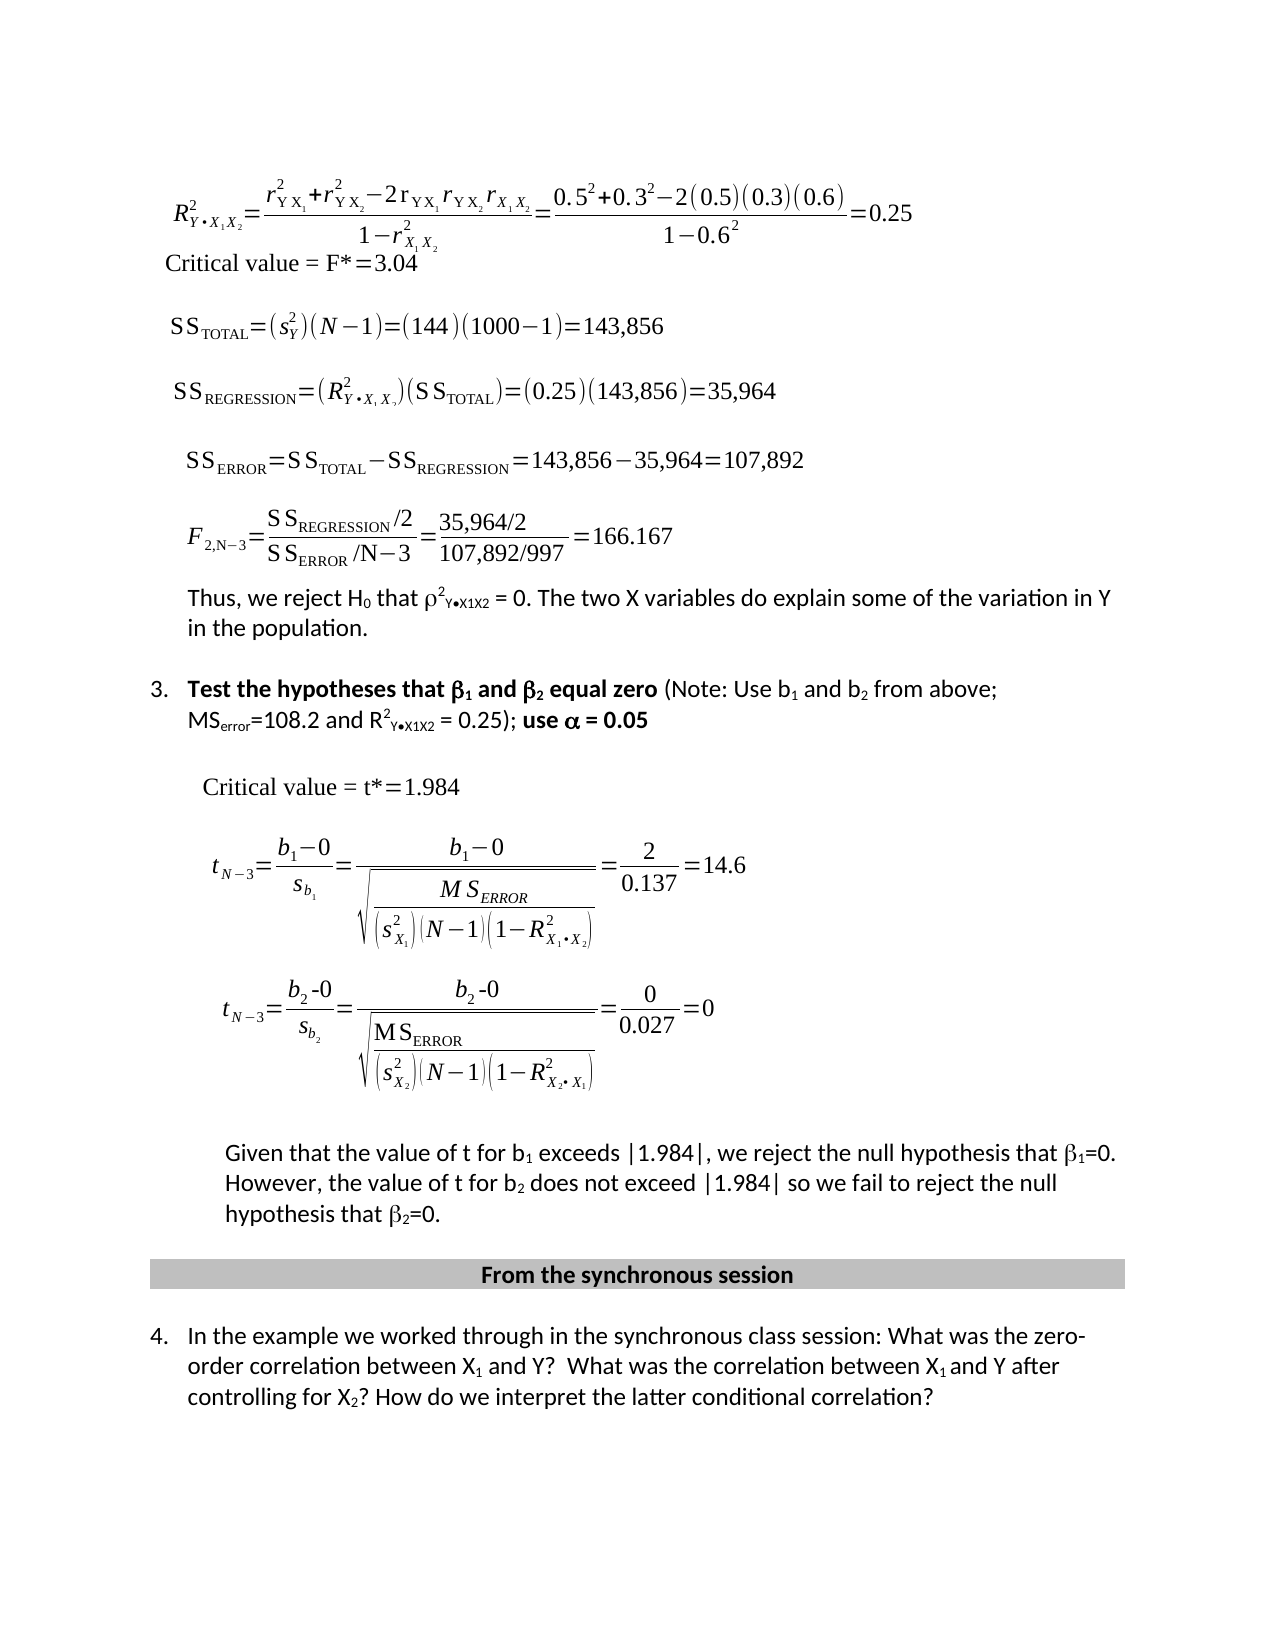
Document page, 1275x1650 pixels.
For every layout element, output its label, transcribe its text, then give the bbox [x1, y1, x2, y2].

list Test the hypotheses that 1 and 2 equal zero (Note: Use b1 and b2 from above; MSerror=108.2 and R2Y•X1X2 = 0.25); use  = 0.05 [150, 674, 1125, 735]
text Given that the value of t for b1 exceeds |1.984|, we reject the null hypothesis that b1=0. However, the value of t for b2 does not exceed |1.984| so we fail to reject the null hypothesis that b2=0. [225, 1137, 1125, 1228]
text From the synchronous session [150, 1259, 1125, 1289]
text Thus, we reject H0 that 2Y•X1X2 = 0. The two X variables do explain some of the variation in Y in the population. [187, 150, 1125, 643]
list In the example we worked through in the synchronous class session: What was the zero-order correlation between X1 and Y? What was the correlation between X1 and Y after controlling for X2? How do we interpret the latter conditional correlation? [150, 1320, 1125, 1411]
